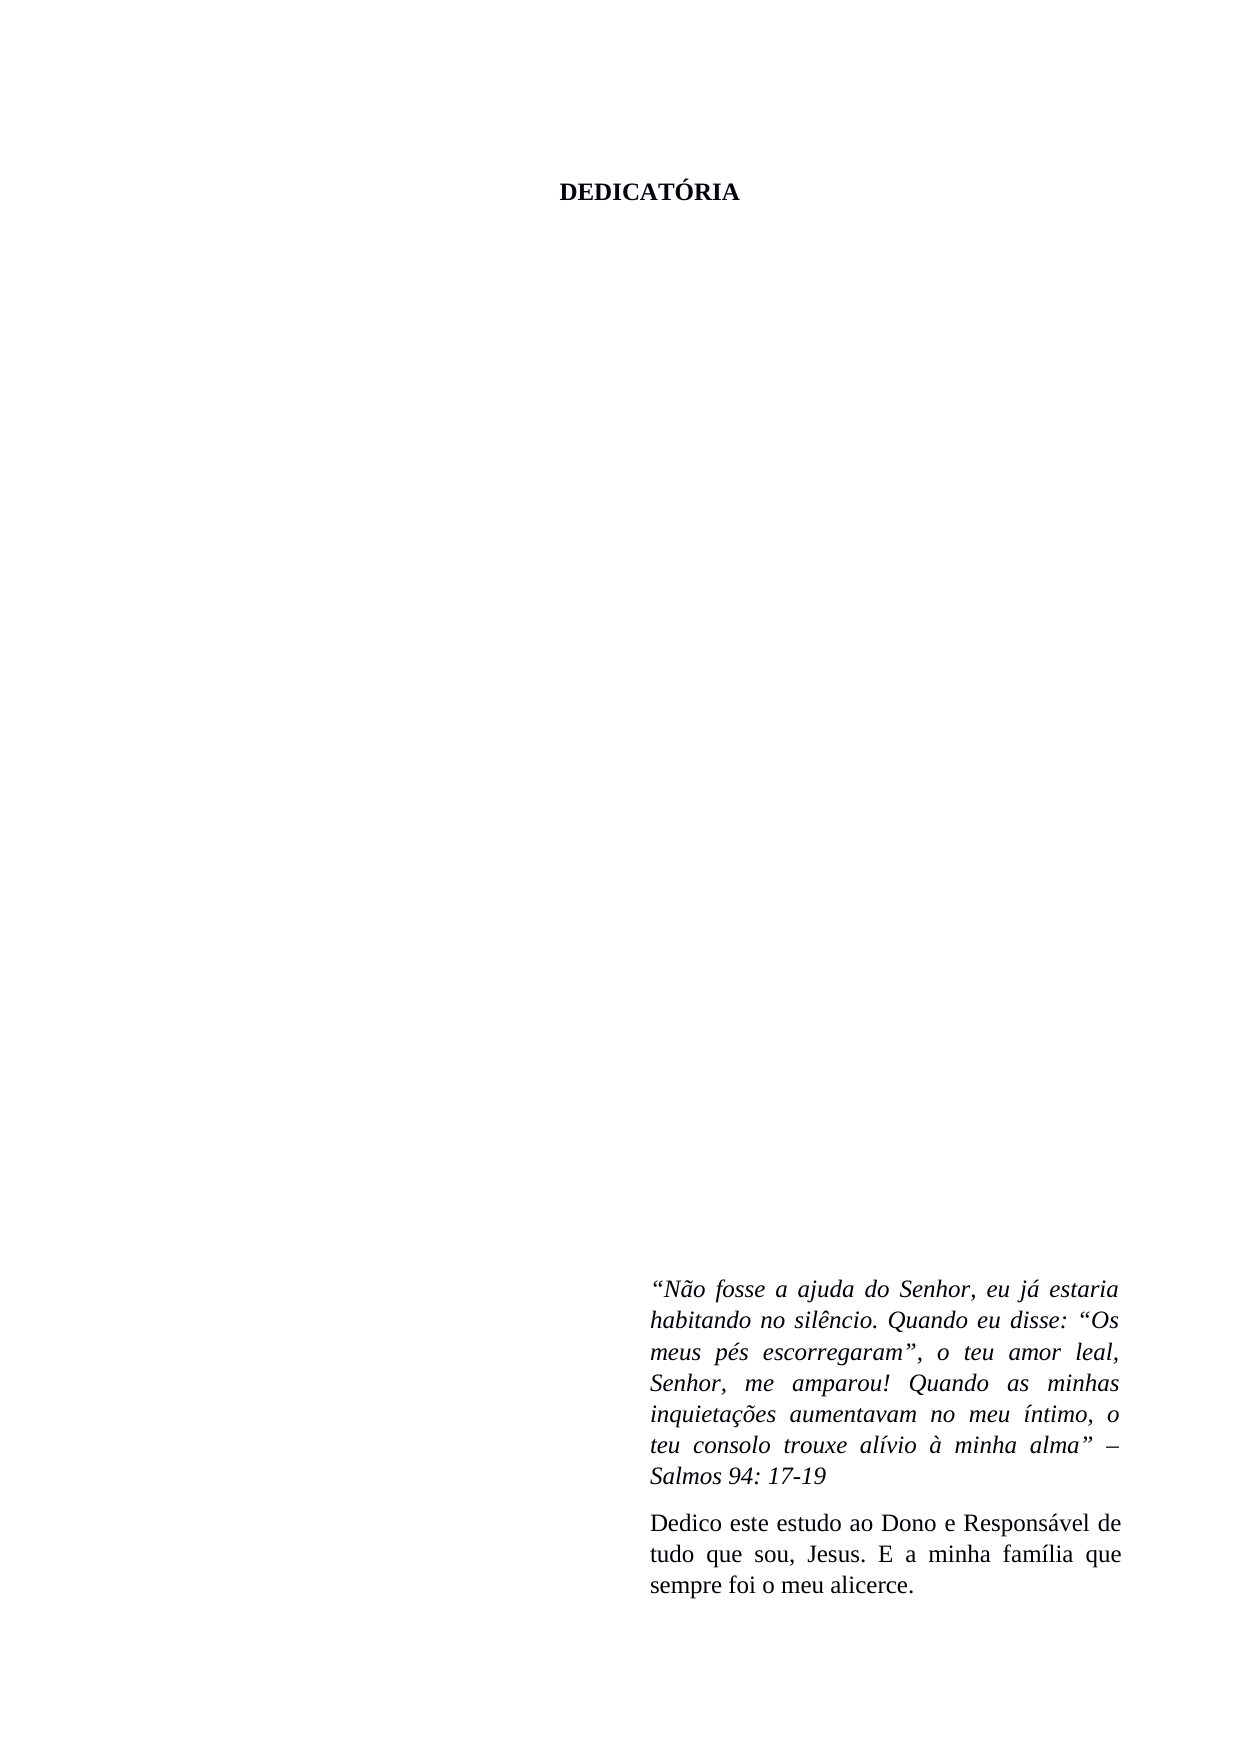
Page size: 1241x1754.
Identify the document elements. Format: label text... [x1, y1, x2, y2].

text “Não fosse a ajuda do Senhor, eu já estaria habitando no silêncio. Quando eu disse: “Os meus pés escorregaram”, o teu amor leal, Senhor, me amparou! Quando as minhas inquietações aumentavam no meu íntimo, o teu consolo trouxe alívio à minha alma” – Salmos 94: 17-19 [650, 1274, 1122, 1489]
text Dedico este estudo ao Dono e Responsável de tudo que sou, Jesus. E a minha família que sempre foi o meu alicerce. [650, 1508, 1122, 1599]
text DEDICATÓRIA [177, 177, 1122, 206]
